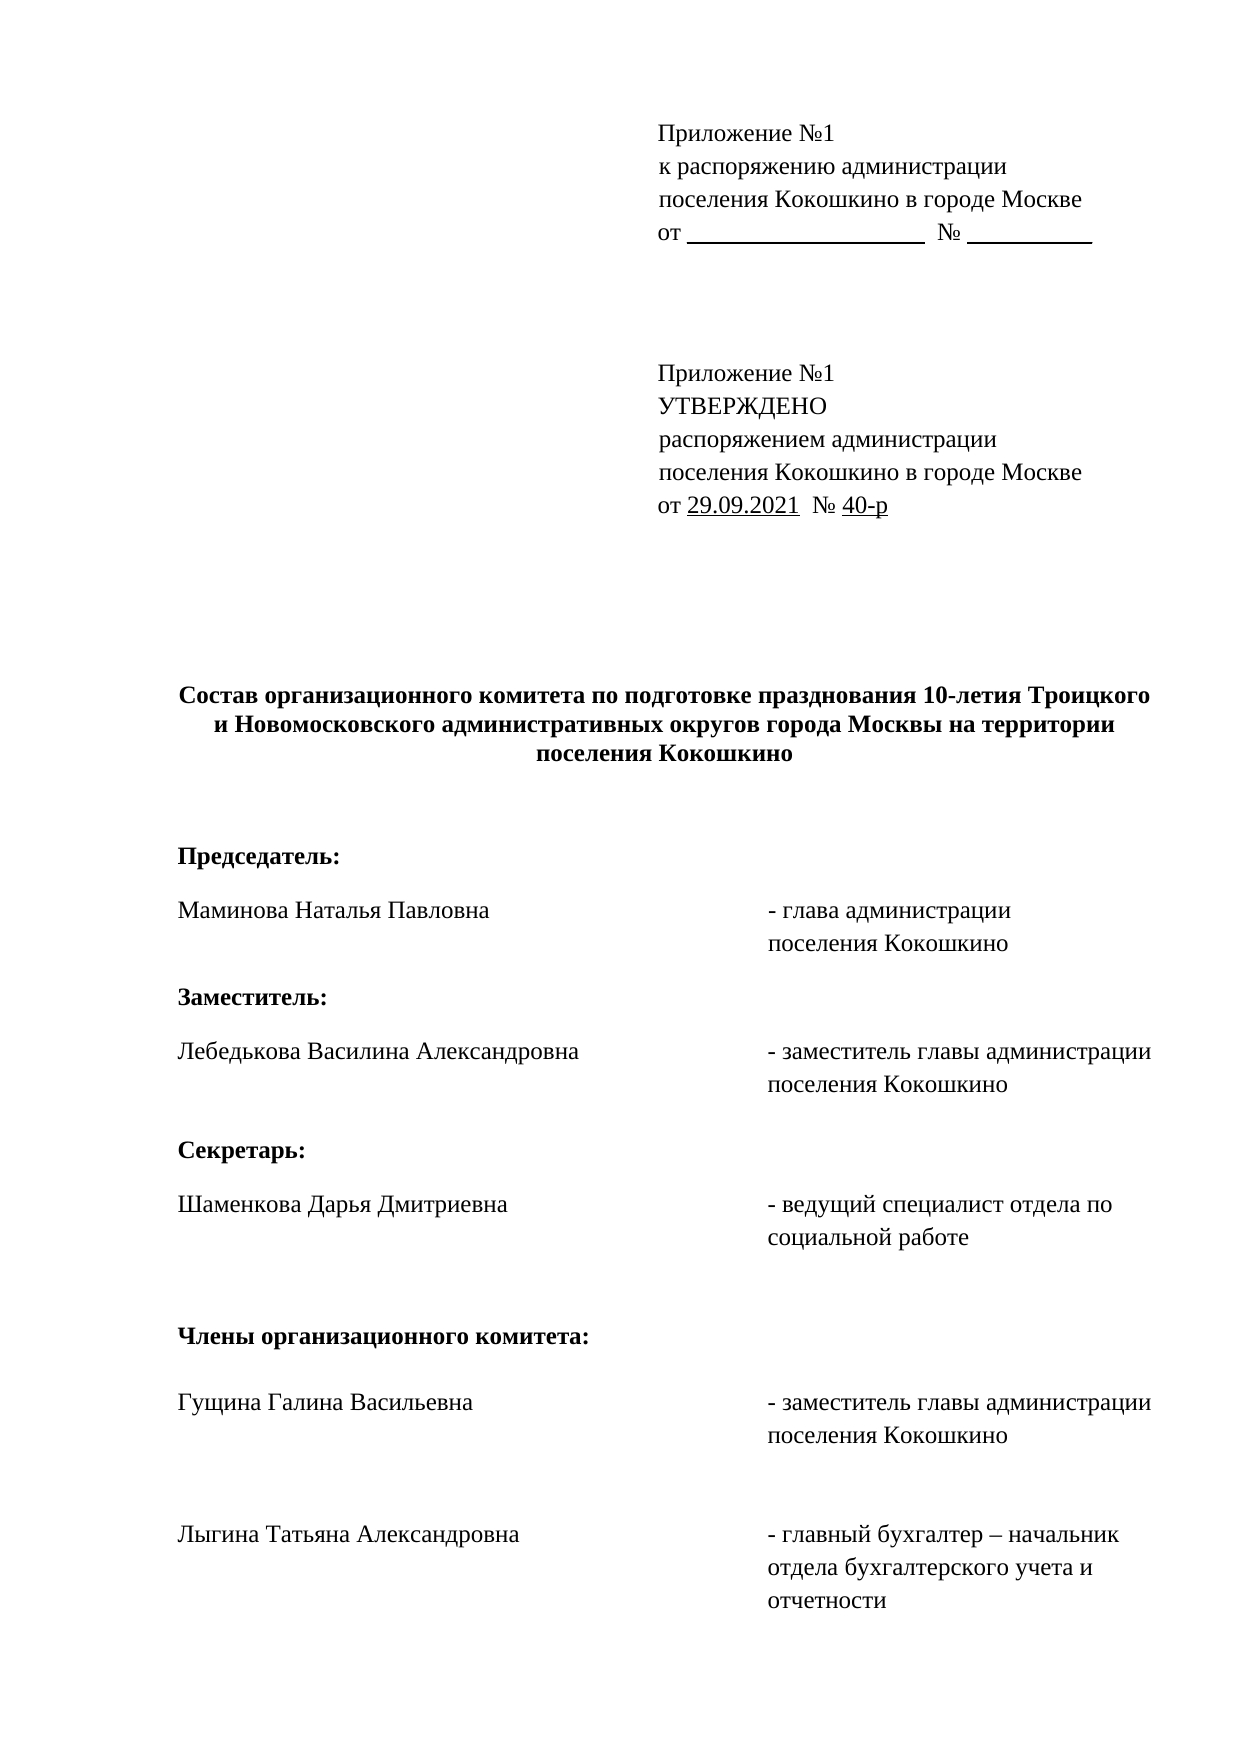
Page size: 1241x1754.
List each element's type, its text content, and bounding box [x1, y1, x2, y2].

text Шаменкова Дарья Дмитриевна - ведущий специалист отдела по [177, 1189, 1152, 1217]
text Заместитель: [177, 982, 1152, 1011]
text Лебедькова Василина Александровна - заместитель главы администрации [177, 1036, 1152, 1064]
text к распоряжению администрации [177, 151, 1034, 180]
text поселения Кокошкино [177, 1069, 1152, 1098]
text Гущина Галина Васильевна - заместитель главы администрации поселения Кокошкино [177, 1387, 1152, 1449]
text Приложение №1 [546, 118, 1019, 147]
text Состав организационного комитета по подготовке празднования 10-летия Троицкого и Новомосковского административных округов города Москвы на территории поселения Кокошкино [177, 680, 1152, 767]
text Маминова Наталья Павловна - глава администрации поселения Кокошкино [177, 895, 1152, 957]
text УТВЕРЖДЕНО [546, 391, 1019, 420]
text поселения Кокошкино в городе Москве [177, 184, 1152, 213]
text Секретарь: [177, 1135, 1152, 1164]
text Председатель: [177, 841, 1152, 870]
text социальной работе [177, 1222, 1152, 1251]
text Приложение №1 [546, 358, 1019, 387]
text от 29.09.2021 № 40-р [546, 490, 1152, 519]
text Лыгина Татьяна Александровна - главный бухгалтер – начальник отдела бухгалтерского учета и отчетности [177, 1519, 1152, 1614]
text от ___________________ № __________ [546, 217, 1152, 246]
text распоряжением администрации [177, 424, 1034, 453]
text Члены организационного комитета: [177, 1321, 1152, 1349]
text поселения Кокошкино в городе Москве [177, 457, 1152, 486]
